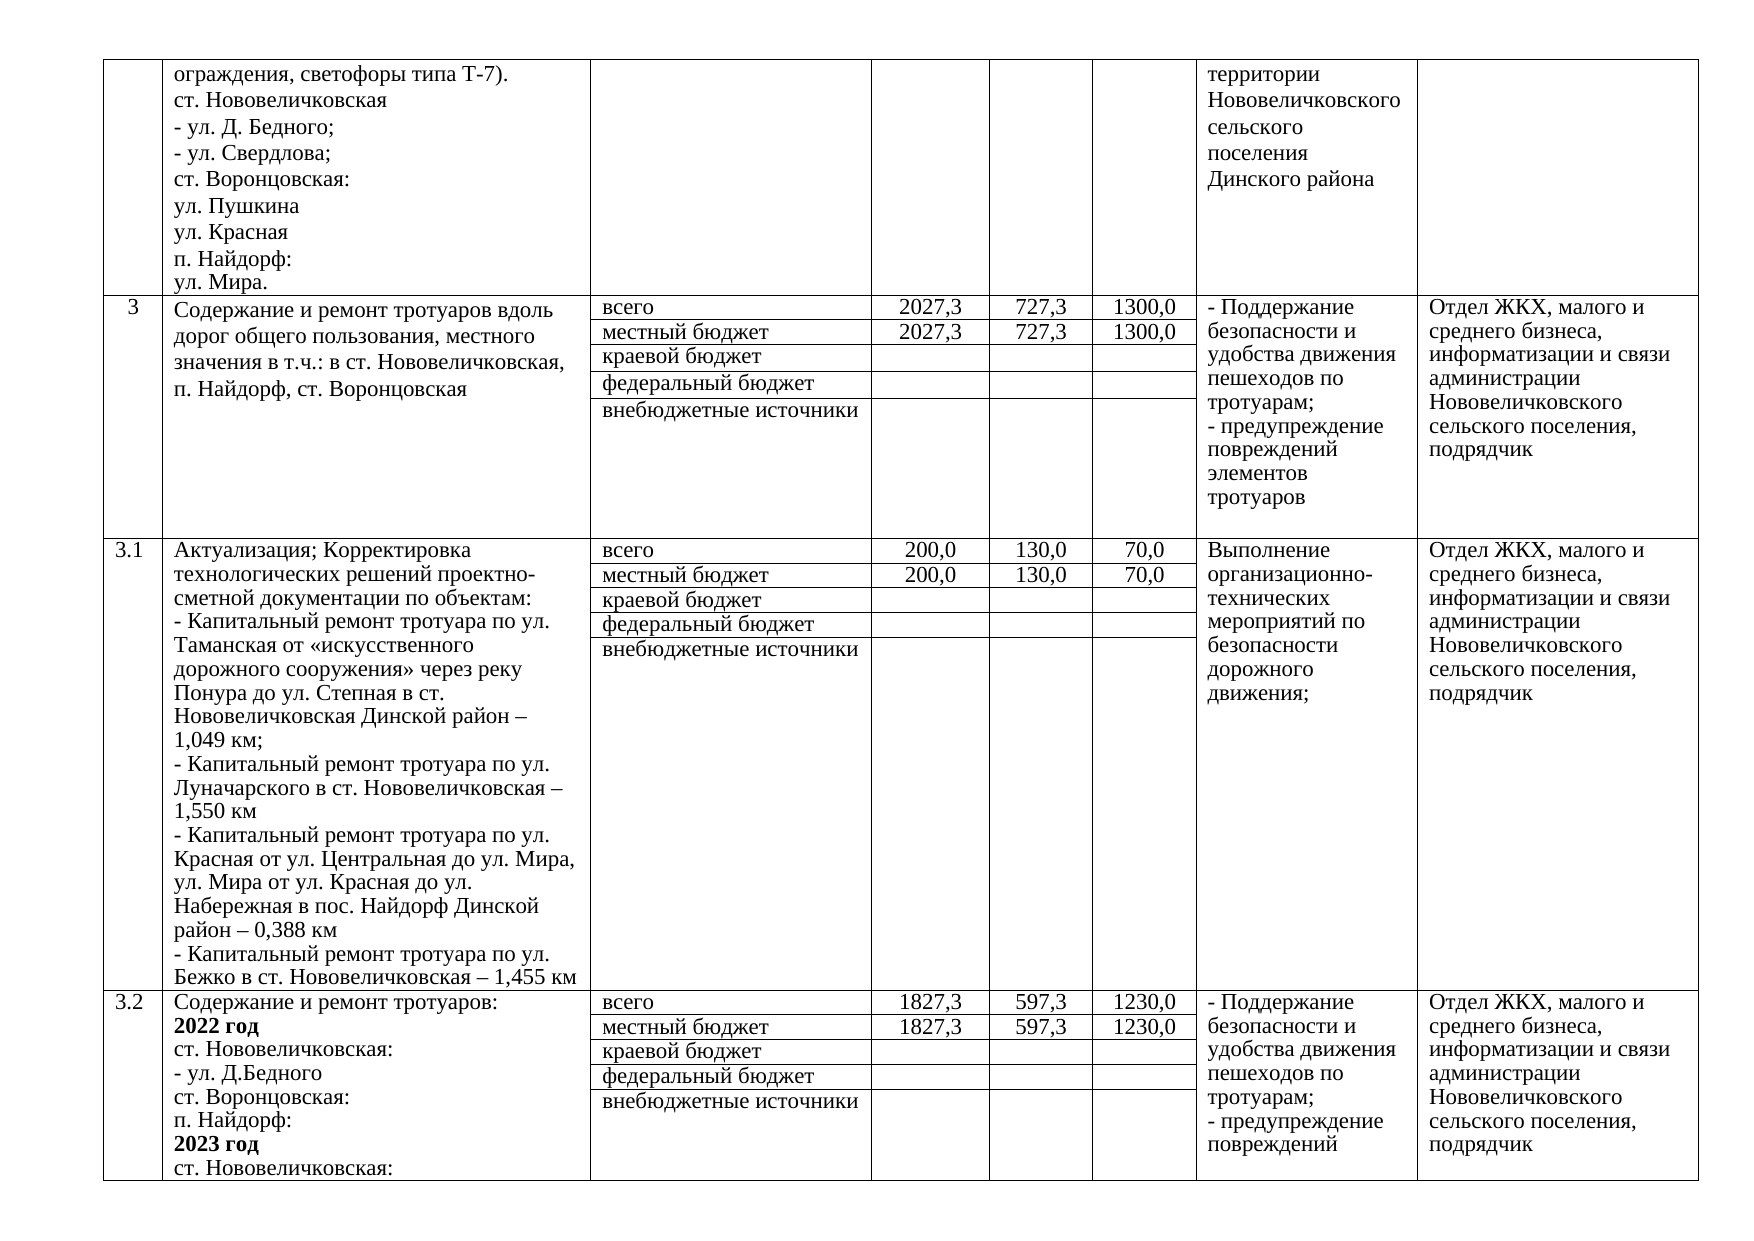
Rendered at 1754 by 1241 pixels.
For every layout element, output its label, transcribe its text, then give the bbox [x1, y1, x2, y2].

table_cell Содержание и ремонт тротуаров: 2022 год ст. Нововеличковская: - ул. Д.Бедного ст. Воронцовская: п. Найдорф: 2023 год ст. Нововеличковская: - ремонт тротуара ул. Бежко – 441,6 м2 [163, 991, 590, 1180]
table_cell 2027,3 [872, 296, 989, 319]
table_cell Актуализация; Корректировка технологических решений проектно-сметной документации по объектам: - Капитальный ремонт тротуара по ул. Таманская от «искусственного дорожного сооружения» через реку Понура до ул. Степная в ст. Нововеличковская Динской район – 1,049 км; - Капитальный ремонт тротуара по ул. Луначарского в ст. Нововеличковская – 1,550 км - Капитальный ремонт тротуара по ул. Красная от ул. Центральная до ул. Мира, ул. Мира от ул. Красная до ул. Набережная в пос. Найдорф Динской район – 0,388 км - Капитальный ремонт тротуара по ул. Бежко в ст. Нововеличковская – 1,455 км [163, 539, 590, 990]
table_cell местный бюджет [591, 564, 871, 587]
table_cell [872, 1065, 989, 1088]
table_cell [1093, 1040, 1196, 1064]
table_cell [990, 588, 1092, 612]
table_cell федеральный бюджет [591, 1065, 871, 1088]
table_cell внебюджетные источники [591, 638, 871, 990]
table_cell 130,0 [990, 564, 1092, 587]
table_cell краевой бюджет [591, 345, 871, 371]
table_cell краевой бюджет [591, 1040, 871, 1064]
table_cell федеральный бюджет [591, 372, 871, 398]
table_cell [990, 60, 1092, 294]
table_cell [591, 1090, 871, 1180]
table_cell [591, 60, 871, 294]
table_cell [1093, 1065, 1196, 1088]
table_cell 130,0 [990, 539, 1092, 563]
table_cell 597,3 [990, 1015, 1092, 1039]
table_cell [1093, 372, 1196, 398]
table_cell [872, 372, 989, 398]
table_cell всего [591, 539, 871, 563]
table_cell 3.2 [104, 991, 162, 1180]
table_cell [1093, 613, 1196, 637]
table_cell всего [591, 991, 871, 1014]
table_cell 1230,0 [1093, 991, 1196, 1014]
table_cell [990, 1065, 1092, 1088]
table_cell 70,0 [1093, 539, 1196, 563]
table_cell [872, 1090, 989, 1180]
table_cell Отдел ЖКХ, малого и среднего бизнеса, информатизации и связи администрации Нововеличковского сельского поселения, подрядчик [1418, 539, 1698, 990]
table_cell [990, 1040, 1092, 1064]
table_cell - Поддержание безопасности и удобства движения пешеходов по тротуарам; - предупреждение повреждений элементов тротуаров [1197, 991, 1417, 1180]
table_cell [872, 638, 989, 990]
table_cell 200,0 [872, 539, 989, 563]
table_cell - Поддержание безопасности и удобства движения пешеходов по тротуарам; - предупреждение повреждений элементов тротуаров [1197, 296, 1417, 538]
table_cell [872, 613, 989, 637]
table_cell [990, 613, 1092, 637]
table_cell 1300,0 [1093, 296, 1196, 319]
table_cell 1300,0 [1093, 320, 1196, 344]
table_cell [1093, 638, 1196, 990]
table_cell [1093, 60, 1196, 294]
table_cell 1827,3 [872, 991, 989, 1014]
table_cell 70,0 [1093, 564, 1196, 587]
table_cell Отдел ЖКХ, малого и среднего бизнеса, информатизации и связи администрации Нововеличковского сельского поселения, подрядчик [1418, 991, 1698, 1180]
table_cell [990, 638, 1092, 990]
table_cell 200,0 [872, 564, 989, 587]
table_cell 597,3 [990, 991, 1092, 1014]
table_cell 3.1 [104, 539, 162, 990]
table_cell [990, 372, 1092, 398]
table_cell [1093, 345, 1196, 371]
table_cell 2027,3 [872, 320, 989, 344]
table_cell 1827,3 [872, 1015, 989, 1039]
table_cell всего [591, 296, 871, 319]
table_cell Выполнение организационно-технических мероприятий по безопасности дорожного движения; [1197, 539, 1417, 990]
table_cell местный бюджет [591, 320, 871, 344]
table_cell [1093, 1090, 1196, 1180]
table_cell краевой бюджет [591, 588, 871, 612]
table_cell местный бюджет [591, 1015, 871, 1039]
table_cell 3 [104, 296, 162, 538]
table_cell Содержание и ремонт тротуаров вдоль дорог общего пользования, местного значения в т.ч.: в ст. Нововеличковская, п. Найдорф, ст. Воронцовская [163, 296, 590, 538]
table_cell 727,3 [990, 320, 1092, 344]
table_cell [872, 399, 989, 538]
table_cell 727,3 [990, 296, 1092, 319]
table_cell внебюджетные источники [591, 399, 871, 538]
table_cell [1093, 588, 1196, 612]
table_cell [1093, 399, 1196, 538]
table_cell [990, 1090, 1092, 1180]
table_cell федеральный бюджет [591, 613, 871, 637]
table_cell [872, 345, 989, 371]
table_cell [872, 1040, 989, 1064]
table_cell [872, 60, 989, 294]
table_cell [1418, 296, 1698, 538]
table_cell [990, 345, 1092, 371]
table_cell 1230,0 [1093, 1015, 1196, 1039]
table_cell [872, 588, 989, 612]
table_cell [990, 399, 1092, 538]
